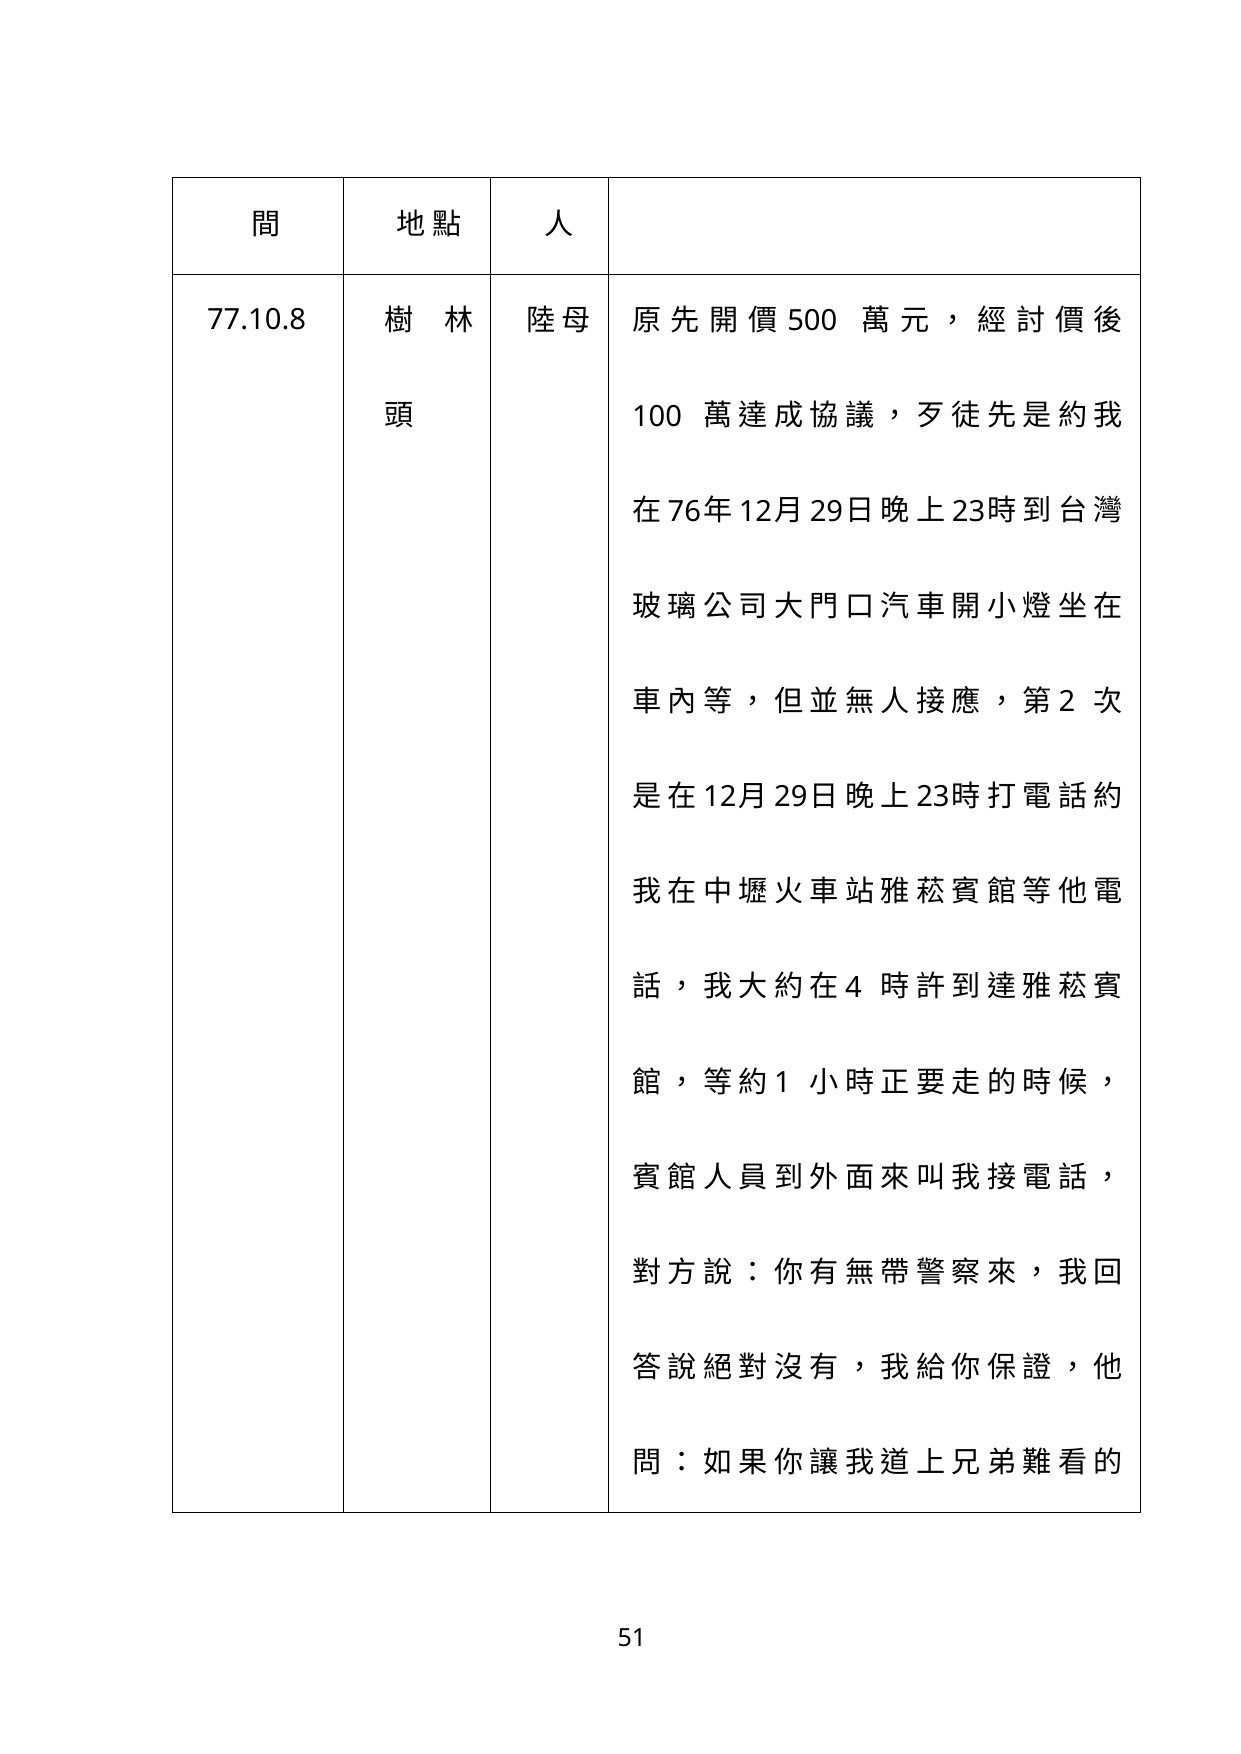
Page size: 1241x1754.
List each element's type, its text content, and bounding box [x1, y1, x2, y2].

table_cell 77.10.8 [173, 275, 343, 1512]
table_header 受訊人 [491, 178, 608, 273]
table_header 偵訊時間 [173, 178, 343, 273]
table_header 內容 [609, 178, 1140, 273]
table_header 訊問地點 [344, 178, 490, 273]
table_cell 陸母 [491, 275, 608, 1512]
table_cell 樹林頭 [344, 275, 490, 1512]
